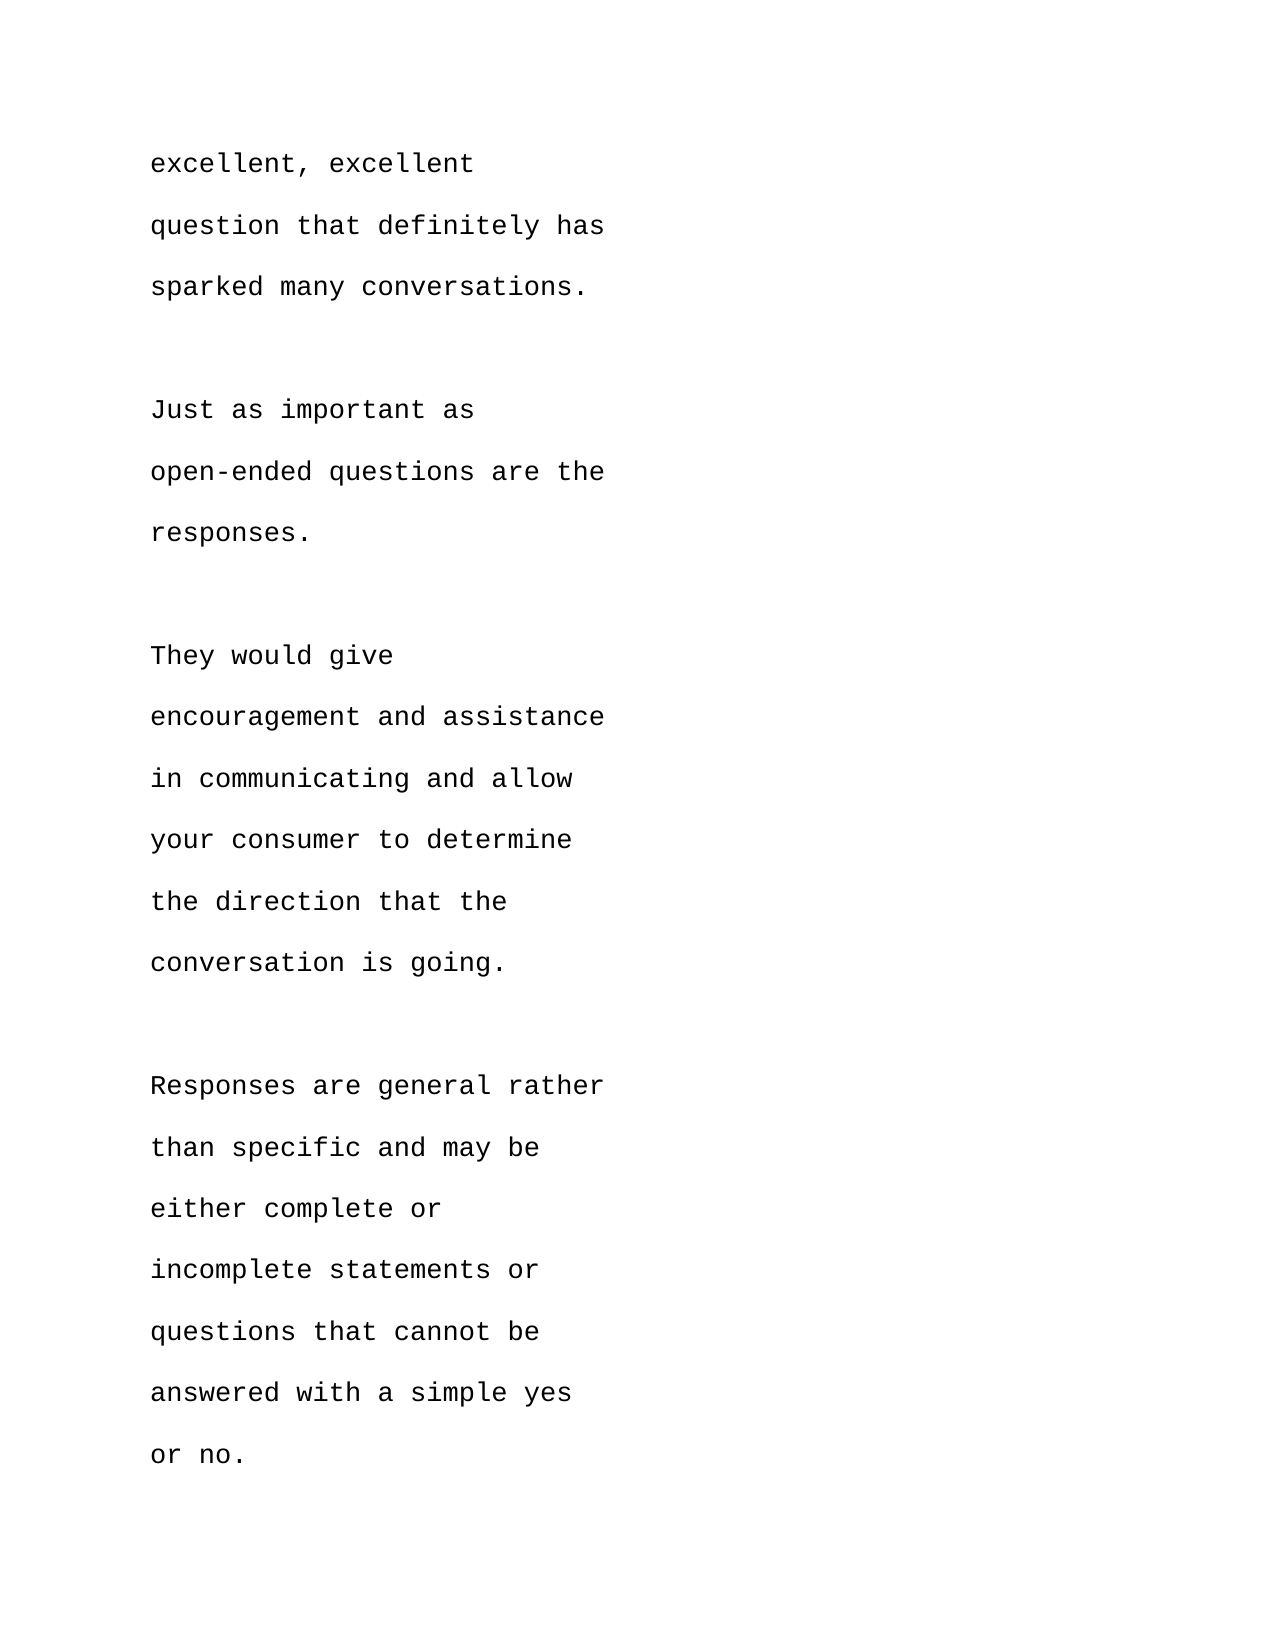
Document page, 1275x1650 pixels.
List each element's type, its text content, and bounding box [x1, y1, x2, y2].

text They would give encouragement and assistance in communicating and allow your consumer to determine the direction that the conversation is going. [150, 642, 612, 980]
text Responses are general rather than specific and may be either complete or incomplete statements or questions that cannot be answered with a simple yes or no. [150, 1072, 612, 1471]
text Just as important as open-ended questions are the responses. [150, 396, 612, 549]
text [150, 150, 612, 304]
